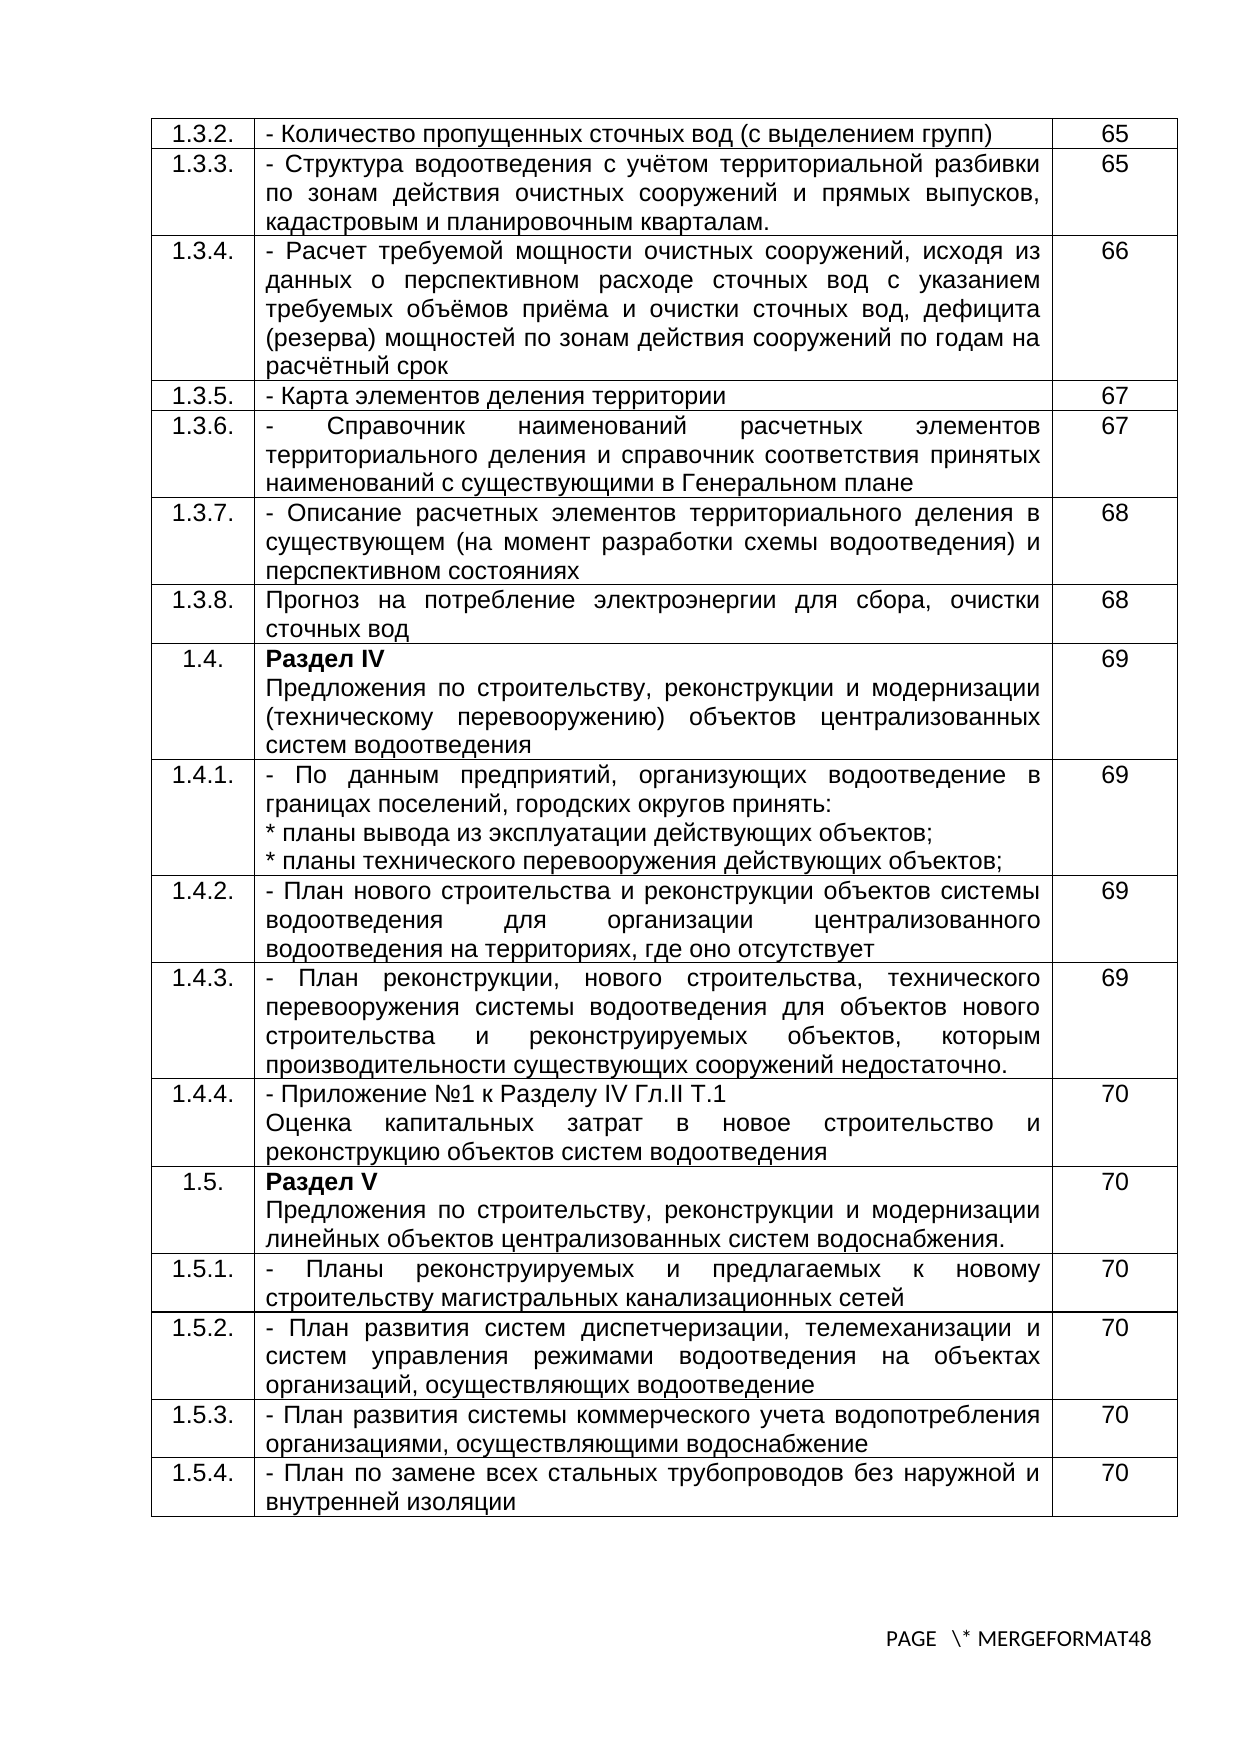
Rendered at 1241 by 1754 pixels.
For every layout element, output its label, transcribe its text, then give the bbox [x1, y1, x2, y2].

table_cell 1.4.1. [152, 760, 254, 875]
table_cell - План по замене всех стальных трубопроводов без наружной и внутренней изоляции [255, 1458, 1052, 1516]
table_cell - Расчет требуемой мощности очистных сооружений, исходя из данных о перспективном расходе сточных вод с указанием требуемых объёмов приёма и очистки сточных вод, дефицита (резерва) мощностей по зонам действия сооружений по годам на расчётный срок [255, 236, 1052, 380]
table_cell - По данным предприятий, организующих водоотведение в границах поселений, городских округов принять: * планы вывода из эксплуатации действующих объектов; * планы технического перевооружения действующих объектов; [255, 760, 1052, 875]
table_cell 1.5.4. [152, 1458, 254, 1516]
table_cell 1.3.2. [152, 119, 254, 148]
table_cell - Карта элементов деления территории [255, 381, 1052, 410]
table_cell 68 [1053, 585, 1177, 643]
table_cell 67 [1053, 411, 1177, 497]
table_cell - План развития системы коммерческого учета водопотребления организациями, осуществляющими водоснабжение [255, 1400, 1052, 1457]
table_cell 1.3.7. [152, 498, 254, 584]
table_cell 1.5.3. [152, 1400, 254, 1457]
table_cell Раздел V Предложения по строительству, реконструкции и модернизации линейных объектов централизованных систем водоснабжения. [255, 1167, 1052, 1253]
table_cell - План развития систем диспетчеризации, телемеханизации и систем управления режимами водоотведения на объектах организаций, осуществляющих водоотведение [255, 1313, 1052, 1399]
table_cell 66 [1053, 236, 1177, 380]
table_cell - Планы реконструируемых и предлагаемых к новому строительству магистральных канализационных сетей [255, 1254, 1052, 1311]
table_cell - Справочник наименований расчетных элементов территориального деления и справочник соответствия принятых наименований с существующими в Генеральном плане [255, 411, 1052, 497]
table_cell 1.3.4. [152, 236, 254, 380]
table_cell 1.3.6. [152, 411, 254, 497]
table_cell 70 [1053, 1458, 1177, 1516]
table_cell 69 [1053, 963, 1177, 1078]
table_cell - План нового строительства и реконструкции объектов системы водоотведения для организации централизованного водоотведения на территориях, где оно отсутствует [255, 876, 1052, 962]
table_cell 70 [1053, 1254, 1177, 1311]
table_cell - План реконструкции, нового строительства, технического перевооружения системы водоотведения для объектов нового строительства и реконструируемых объектов, которым производительности существующих сооружений недостаточно. [255, 963, 1052, 1078]
table_cell 69 [1053, 876, 1177, 962]
table_cell 70 [1053, 1313, 1177, 1399]
table_cell Раздел IV Предложения по строительству, реконструкции и модернизации (техническому перевооружению) объектов централизованных систем водоотведения [255, 644, 1052, 759]
table_cell Прогноз на потребление электроэнергии для сбора, очистки сточных вод [255, 585, 1052, 643]
table_cell 1.4.3. [152, 963, 254, 1078]
table_cell 70 [1053, 1079, 1177, 1166]
table_cell 65 [1053, 119, 1177, 148]
table_cell - Количество пропущенных сточных вод (с выделением групп) [255, 119, 1052, 148]
table_cell 1.4. [152, 644, 254, 759]
table_cell 1.5.2. [152, 1313, 254, 1399]
table_cell 1.3.5. [152, 381, 254, 410]
table_cell - Приложение №1 к Разделу IV Гл.II Т.1 Оценка капитальных затрат в новое строительство и реконструкцию объектов систем водоотведения [255, 1079, 1052, 1166]
table_cell - Структура водоотведения с учётом территориальной разбивки по зонам действия очистных сооружений и прямых выпусков, кадастровым и планировочным кварталам. [255, 149, 1052, 235]
table_cell 1.3.8. [152, 585, 254, 643]
table_cell 68 [1053, 498, 1177, 584]
table_cell 1.4.4. [152, 1079, 254, 1166]
table_cell 69 [1053, 760, 1177, 875]
table_cell 1.4.2. [152, 876, 254, 962]
table_cell 1.5.1. [152, 1254, 254, 1311]
table_cell 1.5. [152, 1167, 254, 1253]
table_cell 67 [1053, 381, 1177, 410]
table_cell 70 [1053, 1167, 1177, 1253]
table_cell 70 [1053, 1400, 1177, 1457]
table_cell 69 [1053, 644, 1177, 759]
table_cell - Описание расчетных элементов территориального деления в существующем (на момент разработки схемы водоотведения) и перспективном состояниях [255, 498, 1052, 584]
table_cell 1.3.3. [152, 149, 254, 235]
table_cell 65 [1053, 149, 1177, 235]
